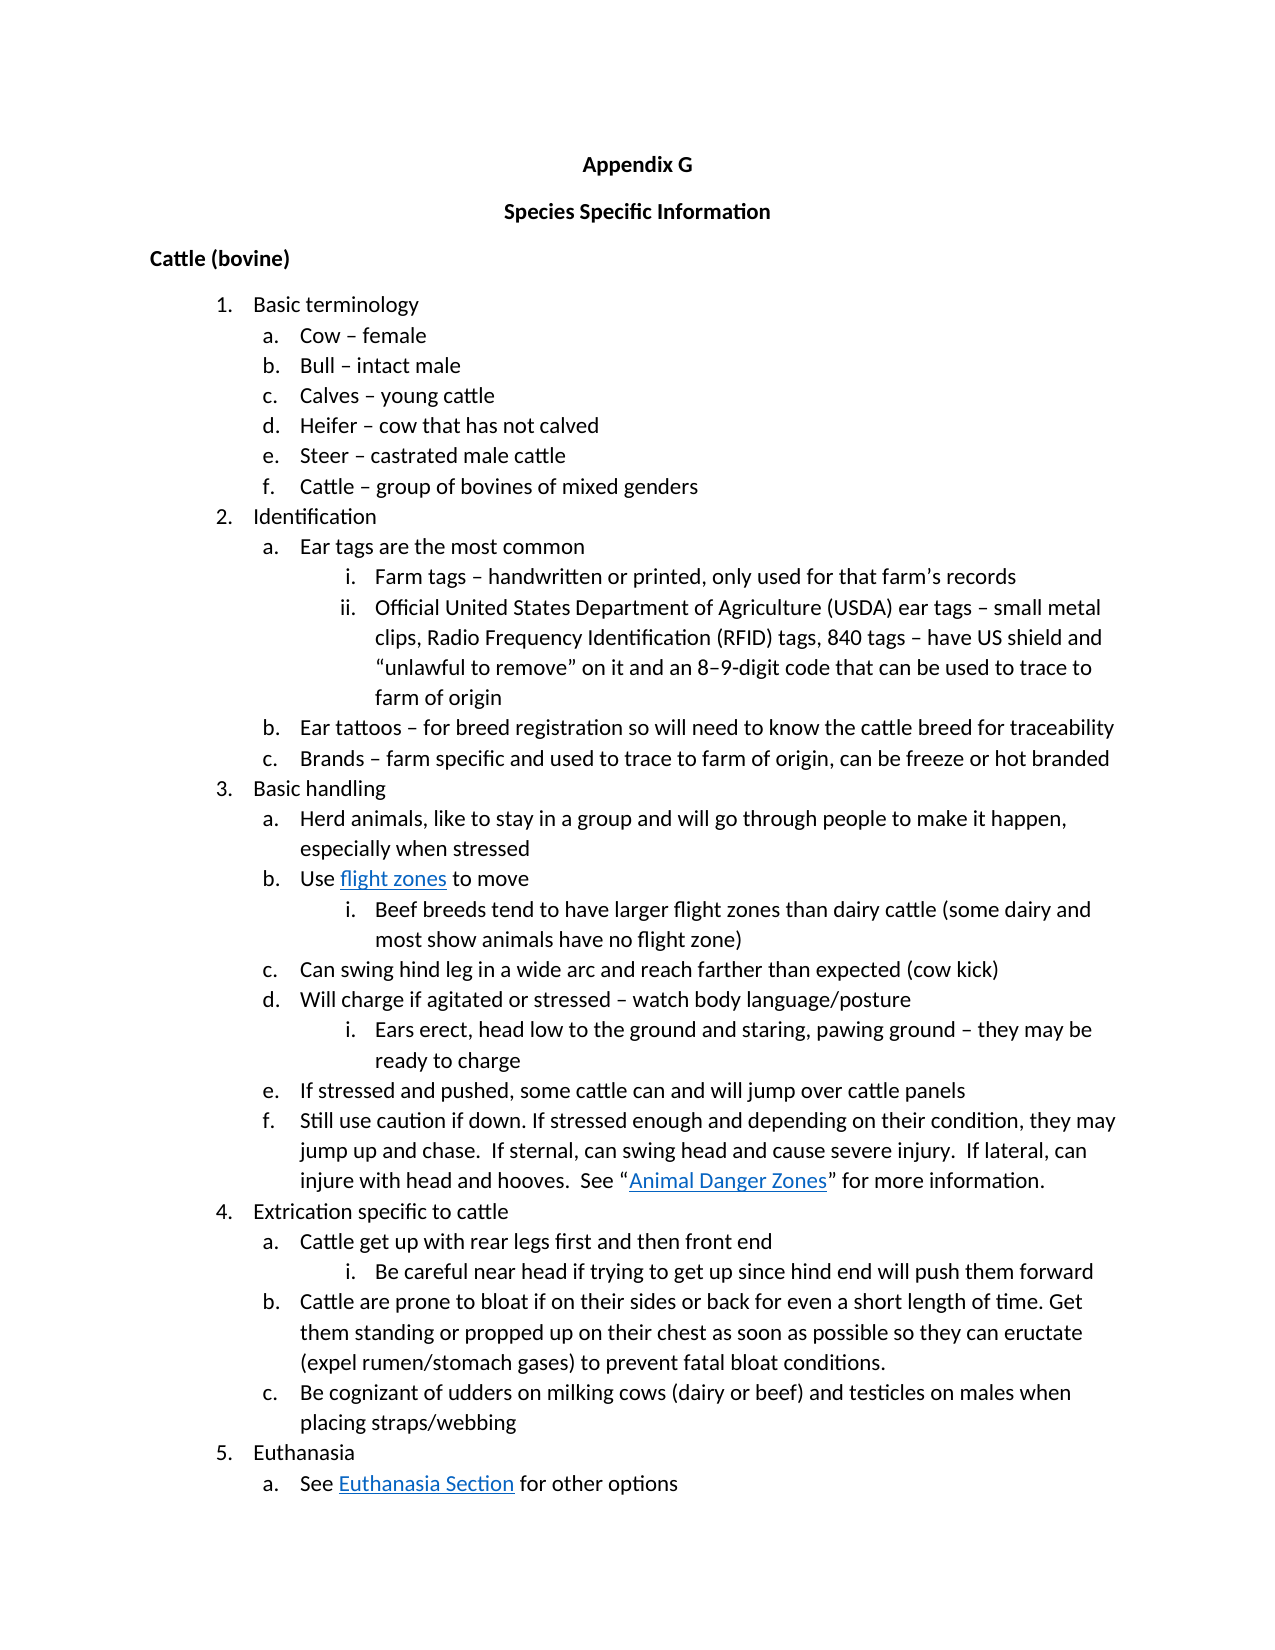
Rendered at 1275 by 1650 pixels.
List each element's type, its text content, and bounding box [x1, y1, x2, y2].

list Use flight zones to move [262, 864, 1125, 893]
list Brands – farm specific and used to trace to farm of origin, can be freeze or hot branded [262, 744, 1125, 772]
list Be cognizant of udders on milking cows (dairy or beef) and testicles on males when placing straps/webbing [262, 1378, 1125, 1436]
list Ear tags are the most common [262, 532, 1125, 560]
list Farm tags – handwritten or printed, only used for that farm’s records [356, 562, 1125, 591]
list Basic handling [216, 774, 1125, 802]
list Be careful near head if trying to get up since hind end will push them forward [356, 1257, 1125, 1285]
list Extrication specific to cattle [216, 1197, 1125, 1225]
list Official United States Department of Agriculture (USDA) ear tags – small metal clips, Radio Frequency Identification (RFID) tags, 840 tags – have US shield and “unlawful to remove” on it and an 8–9-digit code that can be used to trace to farm of origin [356, 593, 1125, 711]
list If stressed and pushed, some cattle can and will jump over cattle panels [262, 1076, 1125, 1104]
list Beef breeds tend to have larger flight zones than dairy cattle (some dairy and most show animals have no flight zone) [356, 895, 1125, 953]
list Identification [216, 502, 1125, 530]
list Cow – female [262, 321, 1125, 349]
list Steer – castrated male cattle [262, 442, 1125, 470]
list Cattle get up with rear legs first and then front end [262, 1227, 1125, 1255]
list Ear tattoos – for breed registration so will need to know the cattle breed for traceability [262, 713, 1125, 742]
list See Euthanasia Section for other options [262, 1469, 1125, 1497]
list Euthanasia [216, 1438, 1125, 1467]
text Species Specific Information [150, 197, 1125, 225]
list Herd animals, like to stay in a group and will go through people to make it happen, especially when stressed [262, 804, 1125, 862]
list Basic terminology [216, 291, 1125, 319]
list Cattle are prone to bloat if on their sides or back for even a short length of time. Get them standing or propped up on their chest as soon as possible so they can eructate (expel rumen/stomach gases) to prevent fatal bloat conditions. [262, 1287, 1125, 1376]
list Calves – young cattle [262, 381, 1125, 409]
text Cattle (bovine) [150, 244, 1125, 272]
list Still use caution if down. If stressed enough and depending on their condition, they may jump up and chase. If sternal, can swing head and cause severe injury. If lateral, can injure with head and hooves. See “Animal Danger Zones” for more information. [262, 1106, 1125, 1195]
text Appendix G [150, 150, 1125, 178]
list Cattle – group of bovines of mixed genders [262, 472, 1125, 500]
list Will charge if agitated or stressed – watch body language/posture [262, 985, 1125, 1013]
list Ears erect, head low to the ground and staring, pawing ground – they may be ready to charge [356, 1016, 1125, 1074]
list Can swing hind leg in a wide arc and reach farther than expected (cow kick) [262, 955, 1125, 983]
list Bull – intact male [262, 351, 1125, 379]
list Heifer – cow that has not calved [262, 411, 1125, 439]
